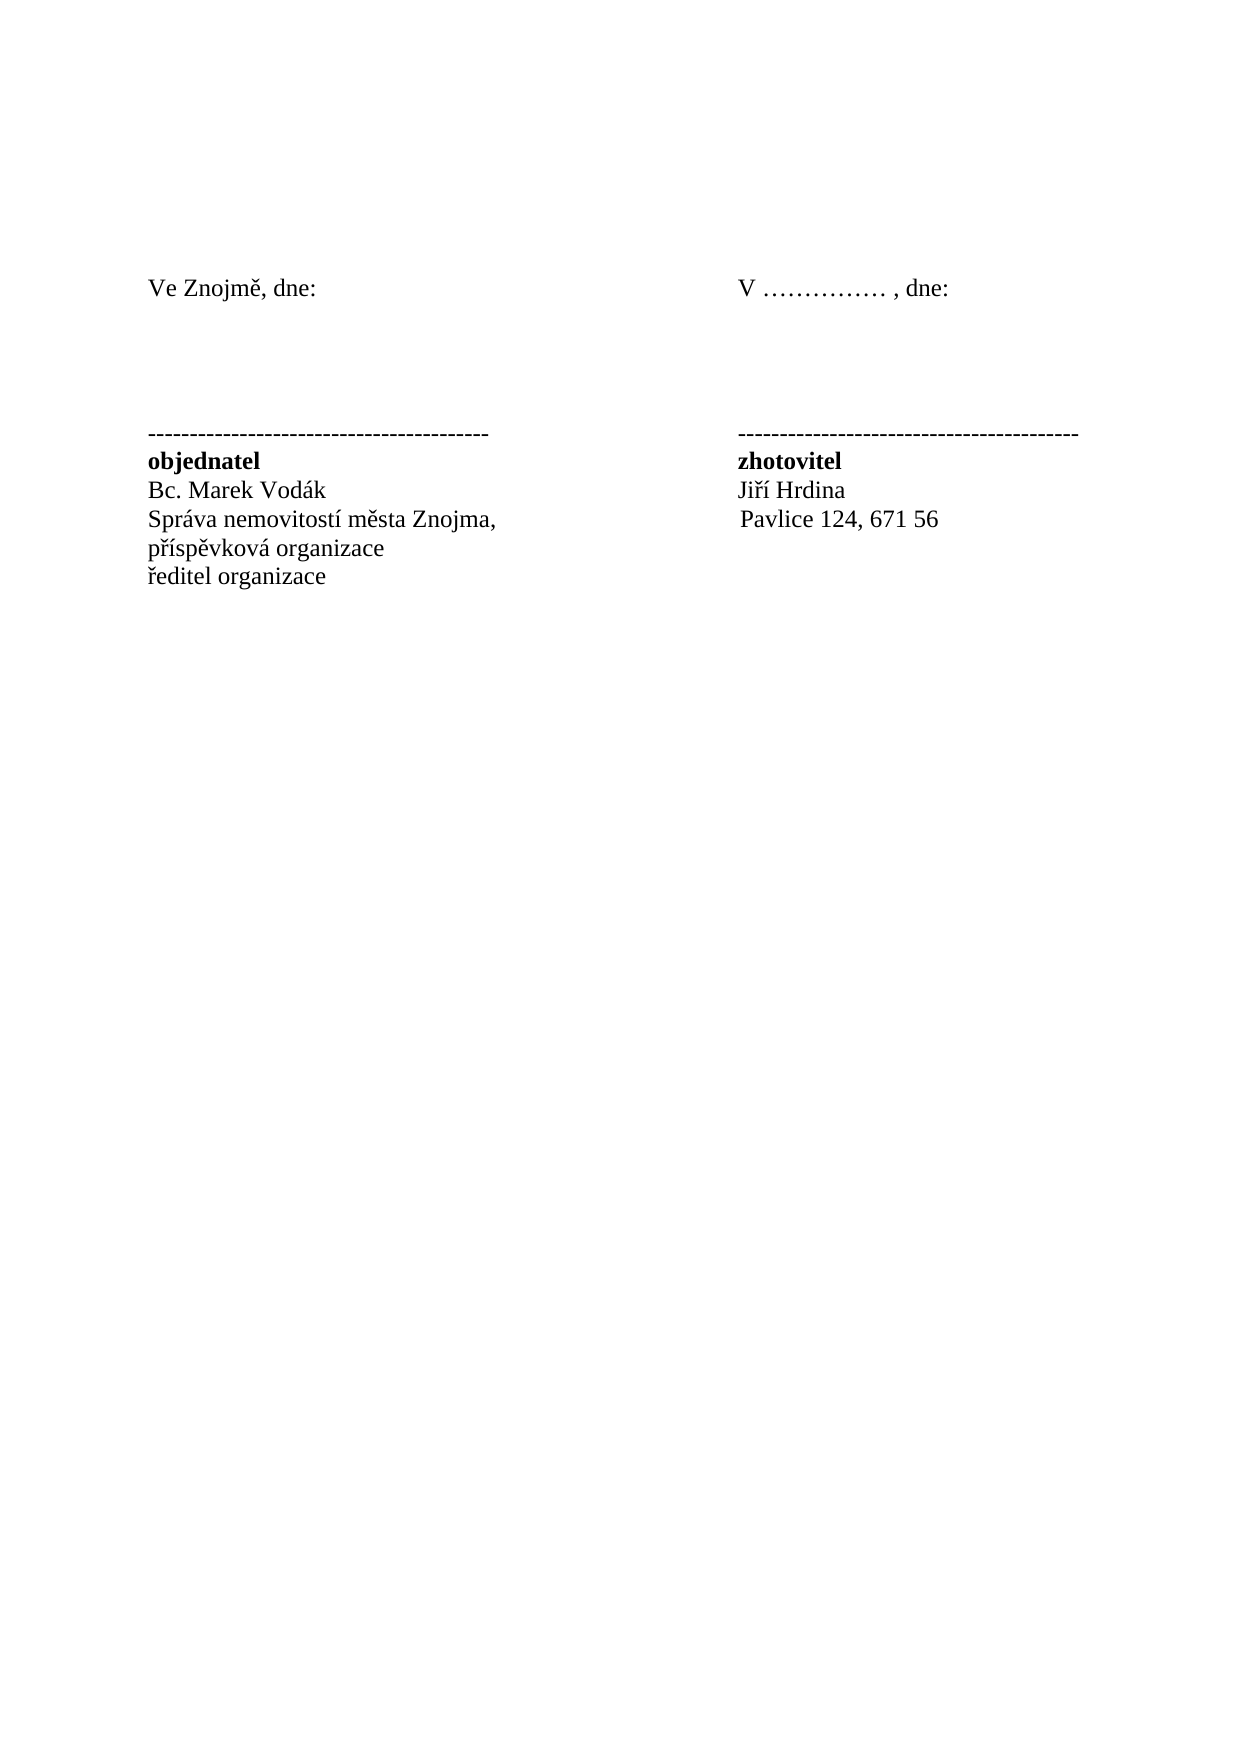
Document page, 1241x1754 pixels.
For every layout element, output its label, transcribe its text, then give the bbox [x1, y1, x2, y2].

text ----------------------------------------- ----------------------------------------- [148, 418, 1093, 446]
text příspěvková organizace [148, 533, 1093, 561]
text Správa nemovitostí města Znojma, Pavlice 124, 671 56 [148, 504, 1093, 533]
text ředitel organizace [148, 561, 1093, 590]
text Bc. Marek Vodák Jiří Hrdina [148, 475, 1093, 504]
text Ve Znojmě, dne: V …………… , dne: [148, 273, 1093, 302]
text objednatel zhotovitel [148, 446, 1093, 475]
